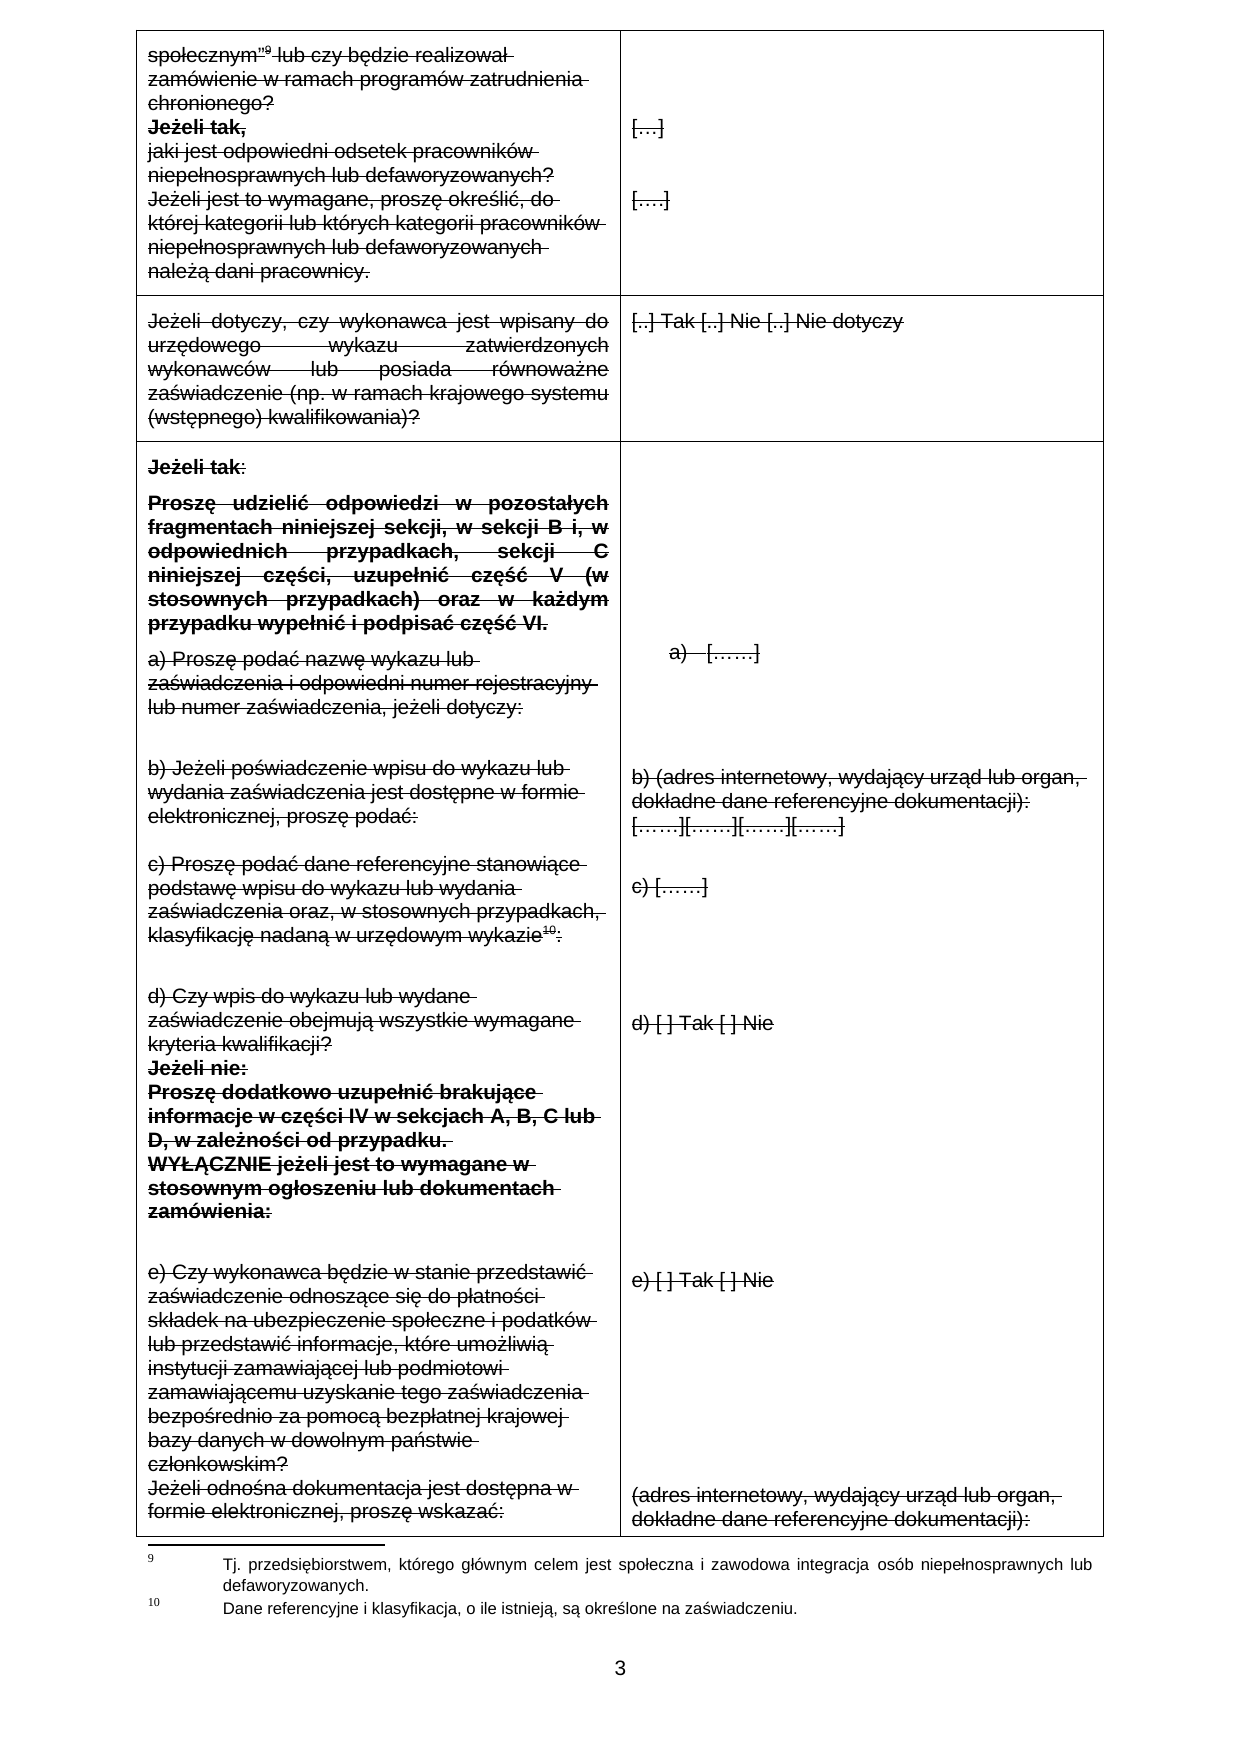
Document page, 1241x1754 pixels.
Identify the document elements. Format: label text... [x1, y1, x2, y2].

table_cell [621, 31, 1103, 295]
table_cell [..] Tak [..] Nie [..] Nie dotyczy [621, 296, 1103, 441]
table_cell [621, 442, 1103, 1536]
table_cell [137, 31, 620, 295]
table_cell Jeżeli dotyczy, czy wykonawca jest wpisany do urzędowego wykazu zatwierdzonych wykonawców lub posiada równoważne zaświadczenie (np. w ramach krajowego systemu (wstępnego) kwalifikowania)? [137, 296, 620, 441]
